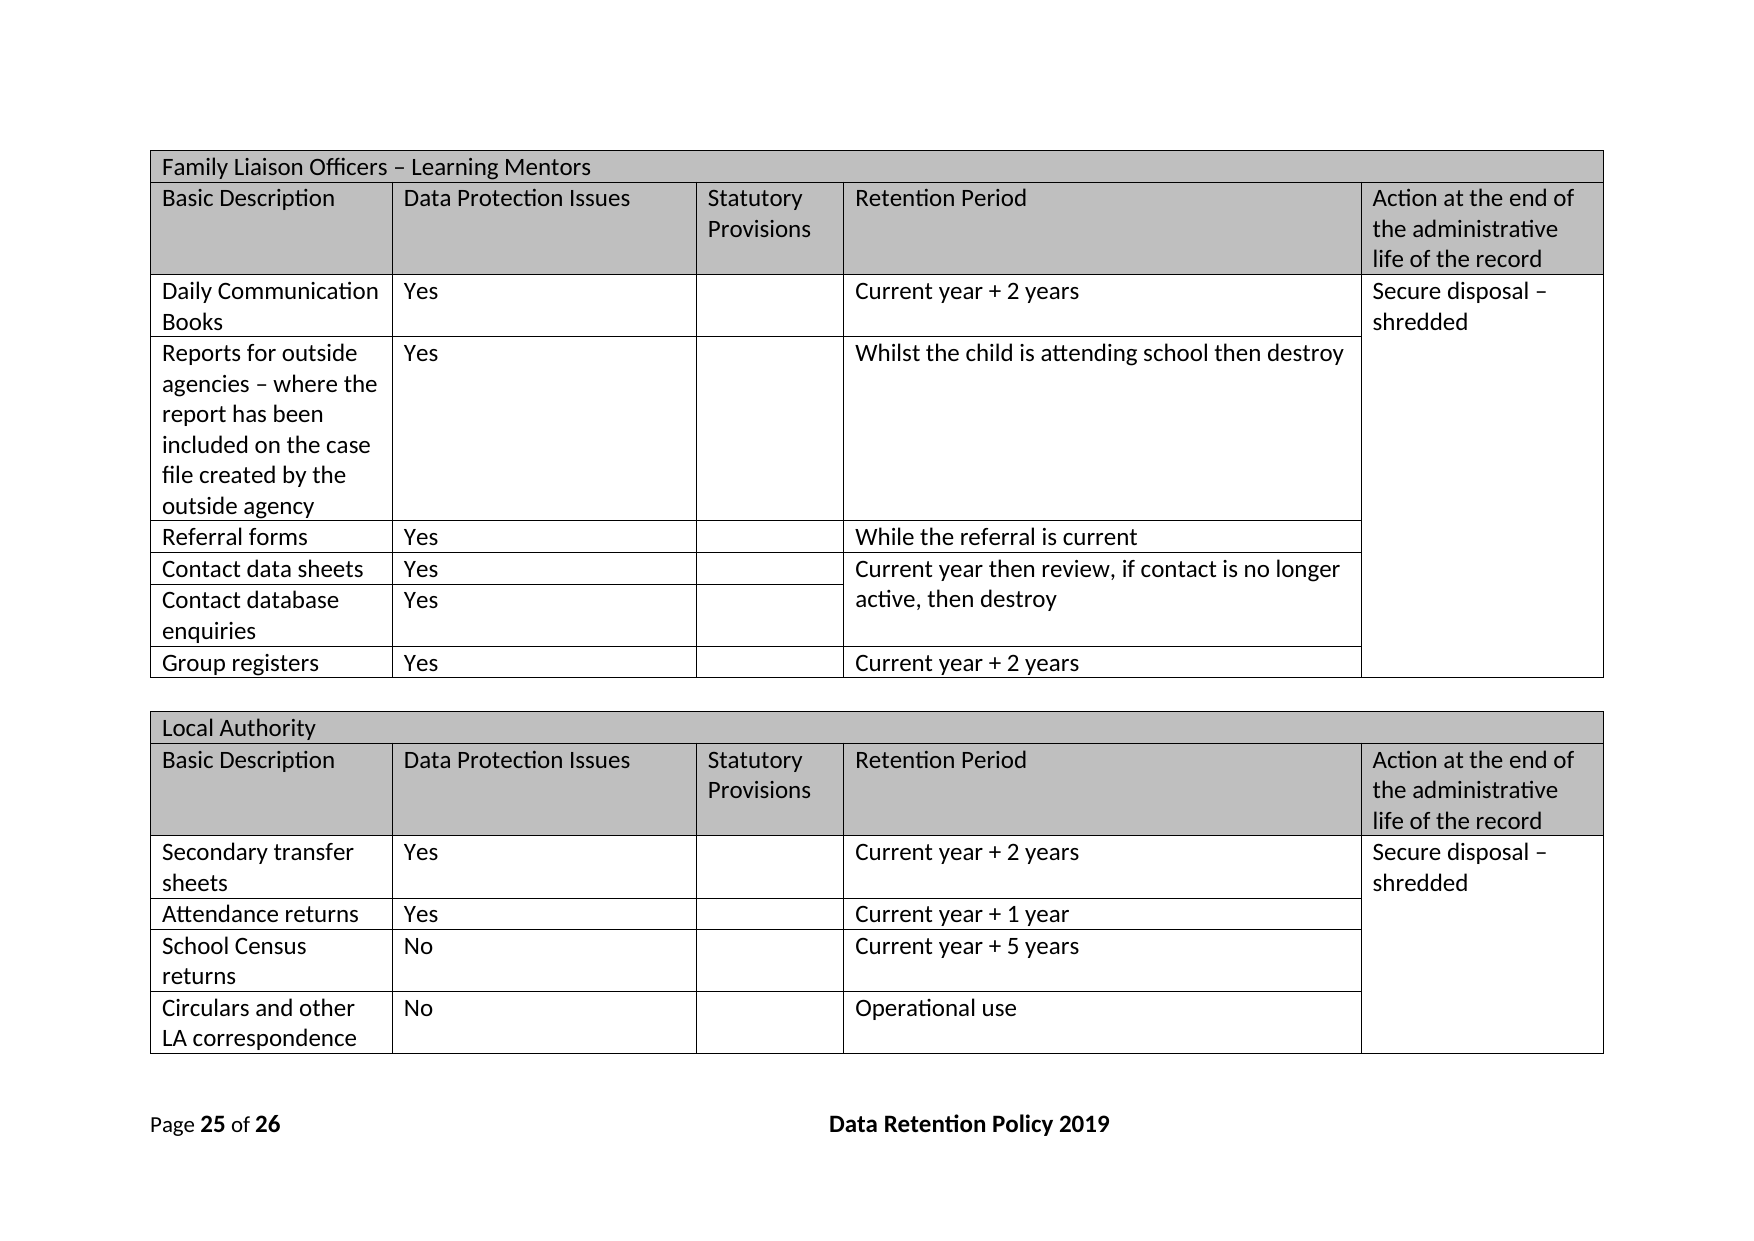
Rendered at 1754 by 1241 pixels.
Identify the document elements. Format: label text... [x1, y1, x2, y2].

table_cell Current year + 5 years [844, 930, 1361, 991]
table_cell Data Protection Issues [393, 744, 696, 835]
table_cell Yes [393, 275, 696, 336]
table_cell Yes [393, 899, 696, 929]
table_cell Yes [393, 836, 696, 897]
table_cell [697, 337, 843, 520]
table_cell Retention Period [844, 744, 1361, 835]
table_cell Current year + 2 years [844, 275, 1361, 336]
table_cell Circulars and other LA correspondence [151, 992, 392, 1053]
table_cell Contact data sheets [151, 553, 392, 583]
table_cell [697, 899, 843, 929]
table_cell Secure disposal – shredded [1362, 275, 1603, 677]
table_cell Action at the end of the administrative life of the record [1362, 183, 1603, 274]
table_cell Yes [393, 553, 696, 583]
table_cell Referral forms [151, 521, 392, 552]
table_cell Whilst the child is attending school then destroy [844, 337, 1361, 520]
table_cell [697, 992, 843, 1053]
table_cell Statutory Provisions [697, 744, 843, 835]
table_cell While the referral is current [844, 521, 1361, 552]
table_cell Current year + 2 years [844, 836, 1361, 897]
table_cell Attendance returns [151, 899, 392, 929]
table_cell Daily Communication Books [151, 275, 392, 336]
table_cell No [393, 930, 696, 991]
table_cell Data Protection Issues [393, 183, 696, 274]
table_cell Contact database enquiries [151, 585, 392, 646]
table_cell Retention Period [844, 183, 1361, 274]
table_cell [697, 647, 843, 677]
table_cell Secondary transfer sheets [151, 836, 392, 897]
table_cell Operational use [844, 992, 1361, 1053]
table_cell Basic Description [151, 744, 392, 835]
table_cell Statutory Provisions [697, 183, 843, 274]
table_cell Action at the end of the administrative life of the record [1362, 744, 1603, 835]
table_cell Basic Description [151, 183, 392, 274]
table_cell [697, 553, 843, 583]
table_cell Yes [393, 585, 696, 646]
table_cell [697, 930, 843, 991]
table_header Family Liaison Officers – Learning Mentors [151, 151, 1603, 182]
table_cell Reports for outside agencies – where the report has been included on the case file created by the outside agency [151, 337, 392, 520]
table_cell Current year + 1 year [844, 899, 1361, 929]
table_cell Yes [393, 521, 696, 552]
table_header Local Authority [151, 712, 1603, 743]
table_cell [697, 275, 843, 336]
table_cell Yes [393, 337, 696, 520]
table_cell School Census returns [151, 930, 392, 991]
table_cell Secure disposal – shredded [1362, 836, 1603, 1053]
table_cell Yes [393, 647, 696, 677]
table_cell Current year + 2 years [844, 647, 1361, 677]
table_cell No [393, 992, 696, 1053]
table_cell [697, 836, 843, 897]
table_cell [697, 585, 843, 646]
table_cell [697, 521, 843, 552]
table_cell Current year then review, if contact is no longer active, then destroy [844, 553, 1361, 646]
table_cell Group registers [151, 647, 392, 677]
